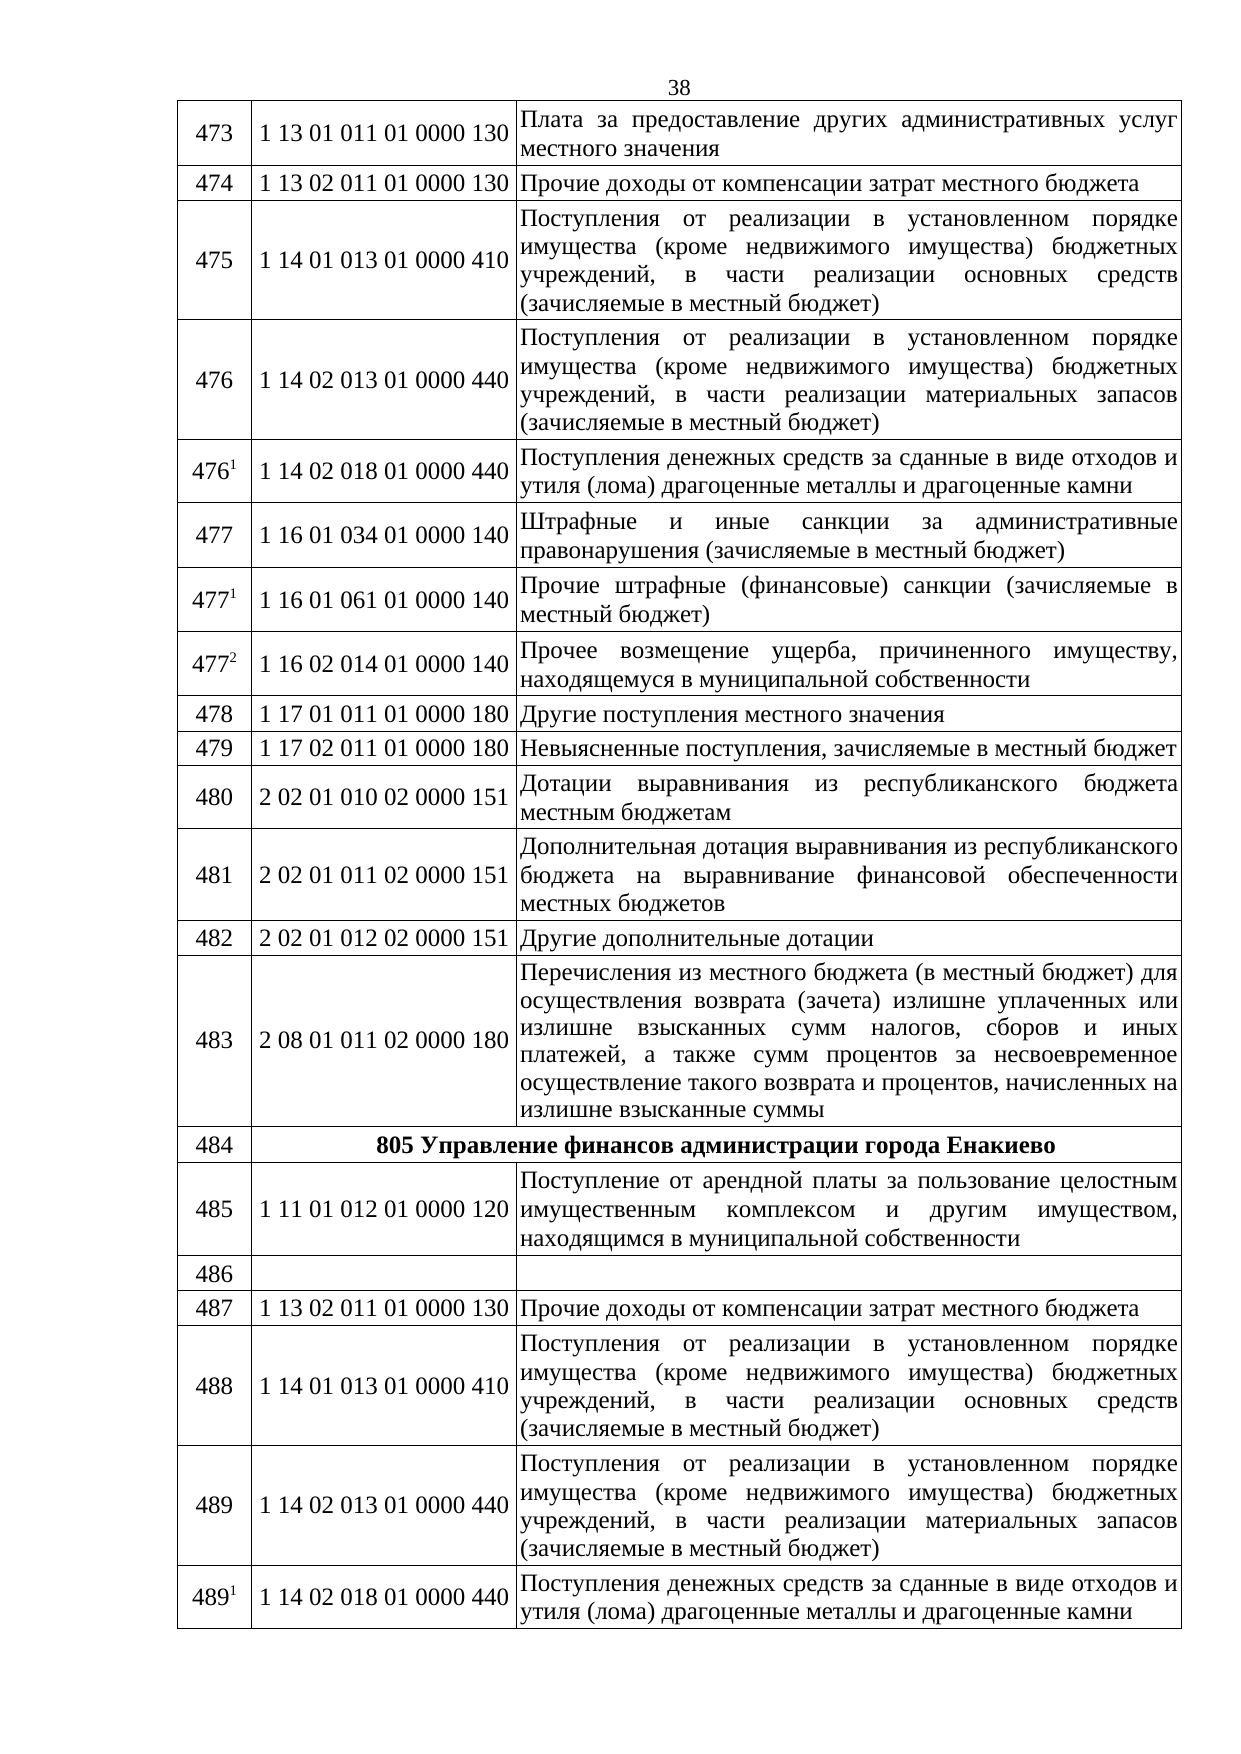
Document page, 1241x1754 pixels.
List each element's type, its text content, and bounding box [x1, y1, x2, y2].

table_cell 479 [178, 732, 251, 765]
table_cell 4771 [178, 568, 251, 631]
table_cell Дотации выравнивания из республиканского бюджета местным бюджетам [517, 766, 1181, 828]
table_cell Поступление от арендной платы за пользование целостным имущественным комплексом и другим имуществом, находящимся в муниципальной собственности [517, 1163, 1181, 1255]
table_cell Другие дополнительные дотации [517, 921, 1181, 955]
table_cell 1 14 02 018 01 0000 440 [252, 440, 516, 502]
table_cell 2 02 01 011 02 0000 151 [252, 829, 516, 920]
table_cell 1 14 01 013 01 0000 410 [252, 1326, 516, 1445]
table_cell Дополнительная дотация выравнивания из республиканского бюджета на выравнивание финансовой обеспеченности местных бюджетов [517, 829, 1181, 920]
table_cell 4772 [178, 632, 251, 695]
table_cell 1 14 02 013 01 0000 440 [252, 1446, 516, 1565]
table_cell Поступления денежных средств за сданные в виде отходов и утиля (лома) драгоценные металлы и драгоценные камни [517, 440, 1181, 502]
table_cell 1 11 01 012 01 0000 120 [252, 1163, 516, 1255]
table_cell 478 [178, 696, 251, 731]
table_cell 2 02 01 012 02 0000 151 [252, 921, 516, 955]
table_cell 481 [178, 829, 251, 920]
table_cell 477 [178, 503, 251, 567]
table_cell 1 13 01 011 01 0000 130 [252, 101, 516, 164]
table_cell Поступления от реализации в установленном порядке имущества (кроме недвижимого имущества) бюджетных учреждений, в части реализации материальных запасов (зачисляемые в местный бюджет) [517, 1446, 1181, 1565]
table_cell 1 14 02 018 01 0000 440 [252, 1566, 516, 1628]
table_cell Поступления от реализации в установленном порядке имущества (кроме недвижимого имущества) бюджетных учреждений, в части реализации основных средств (зачисляемые в местный бюджет) [517, 1326, 1181, 1445]
table_cell [517, 1256, 1181, 1290]
table_cell 1 17 01 011 01 0000 180 [252, 696, 516, 731]
table_cell 485 [178, 1163, 251, 1255]
table_cell 4891 [178, 1566, 251, 1628]
table_cell Поступления денежных средств за сданные в виде отходов и утиля (лома) драгоценные металлы и драгоценные камни [517, 1566, 1181, 1628]
table_cell 483 [178, 956, 251, 1126]
table_cell 1 16 01 061 01 0000 140 [252, 568, 516, 631]
table_cell 482 [178, 921, 251, 955]
table_cell Другие поступления местного значения [517, 696, 1181, 731]
table_cell Плата за предоставление других административных услуг местного значения [517, 101, 1181, 164]
table_cell 1 13 02 011 01 0000 130 [252, 1291, 516, 1325]
table_cell 474 [178, 166, 251, 199]
table_cell 484 [178, 1127, 251, 1162]
table_cell Штрафные и иные санкции за административные правонарушения (зачисляемые в местный бюджет) [517, 503, 1181, 567]
table_cell 2 08 01 011 02 0000 180 [252, 956, 516, 1126]
table_cell 805 Управление финансов администрации города Енакиево [252, 1127, 1181, 1162]
table_cell Прочее возмещение ущерба, причиненного имуществу, находящемуся в муниципальной собственности [517, 632, 1181, 695]
table_cell Поступления от реализации в установленном порядке имущества (кроме недвижимого имущества) бюджетных учреждений, в части реализации материальных запасов (зачисляемые в местный бюджет) [517, 320, 1181, 439]
table_cell 480 [178, 766, 251, 828]
table_cell 4761 [178, 440, 251, 502]
table_cell 1 14 01 013 01 0000 410 [252, 201, 516, 319]
table_cell 1 16 02 014 01 0000 140 [252, 632, 516, 695]
table_cell 475 [178, 201, 251, 319]
table_cell Прочие доходы от компенсации затрат местного бюджета [517, 166, 1181, 199]
table_cell Прочие доходы от компенсации затрат местного бюджета [517, 1291, 1181, 1325]
table_cell 473 [178, 101, 251, 164]
table_cell [252, 1256, 516, 1290]
table_cell 487 [178, 1291, 251, 1325]
table_cell 488 [178, 1326, 251, 1445]
table_cell 1 14 02 013 01 0000 440 [252, 320, 516, 439]
table_cell 486 [178, 1256, 251, 1290]
table_cell 476 [178, 320, 251, 439]
table_cell 1 16 01 034 01 0000 140 [252, 503, 516, 567]
table_cell 2 02 01 010 02 0000 151 [252, 766, 516, 828]
table_cell 1 13 02 011 01 0000 130 [252, 166, 516, 199]
table_cell 489 [178, 1446, 251, 1565]
table_cell Прочие штрафные (финансовые) санкции (зачисляемые в местный бюджет) [517, 568, 1181, 631]
table_cell Поступления от реализации в установленном порядке имущества (кроме недвижимого имущества) бюджетных учреждений, в части реализации основных средств (зачисляемые в местный бюджет) [517, 201, 1181, 319]
table_cell Перечисления из местного бюджета (в местный бюджет) для осуществления возврата (зачета) излишне уплаченных или излишне взысканных сумм налогов, сборов и иных платежей, а также сумм процентов за несвоевременное осуществление такого возврата и процентов, начисленных на излишне взысканные суммы [517, 956, 1181, 1126]
table_cell 1 17 02 011 01 0000 180 [252, 732, 516, 765]
table_cell Невыясненные поступления, зачисляемые в местный бюджет [517, 732, 1181, 765]
